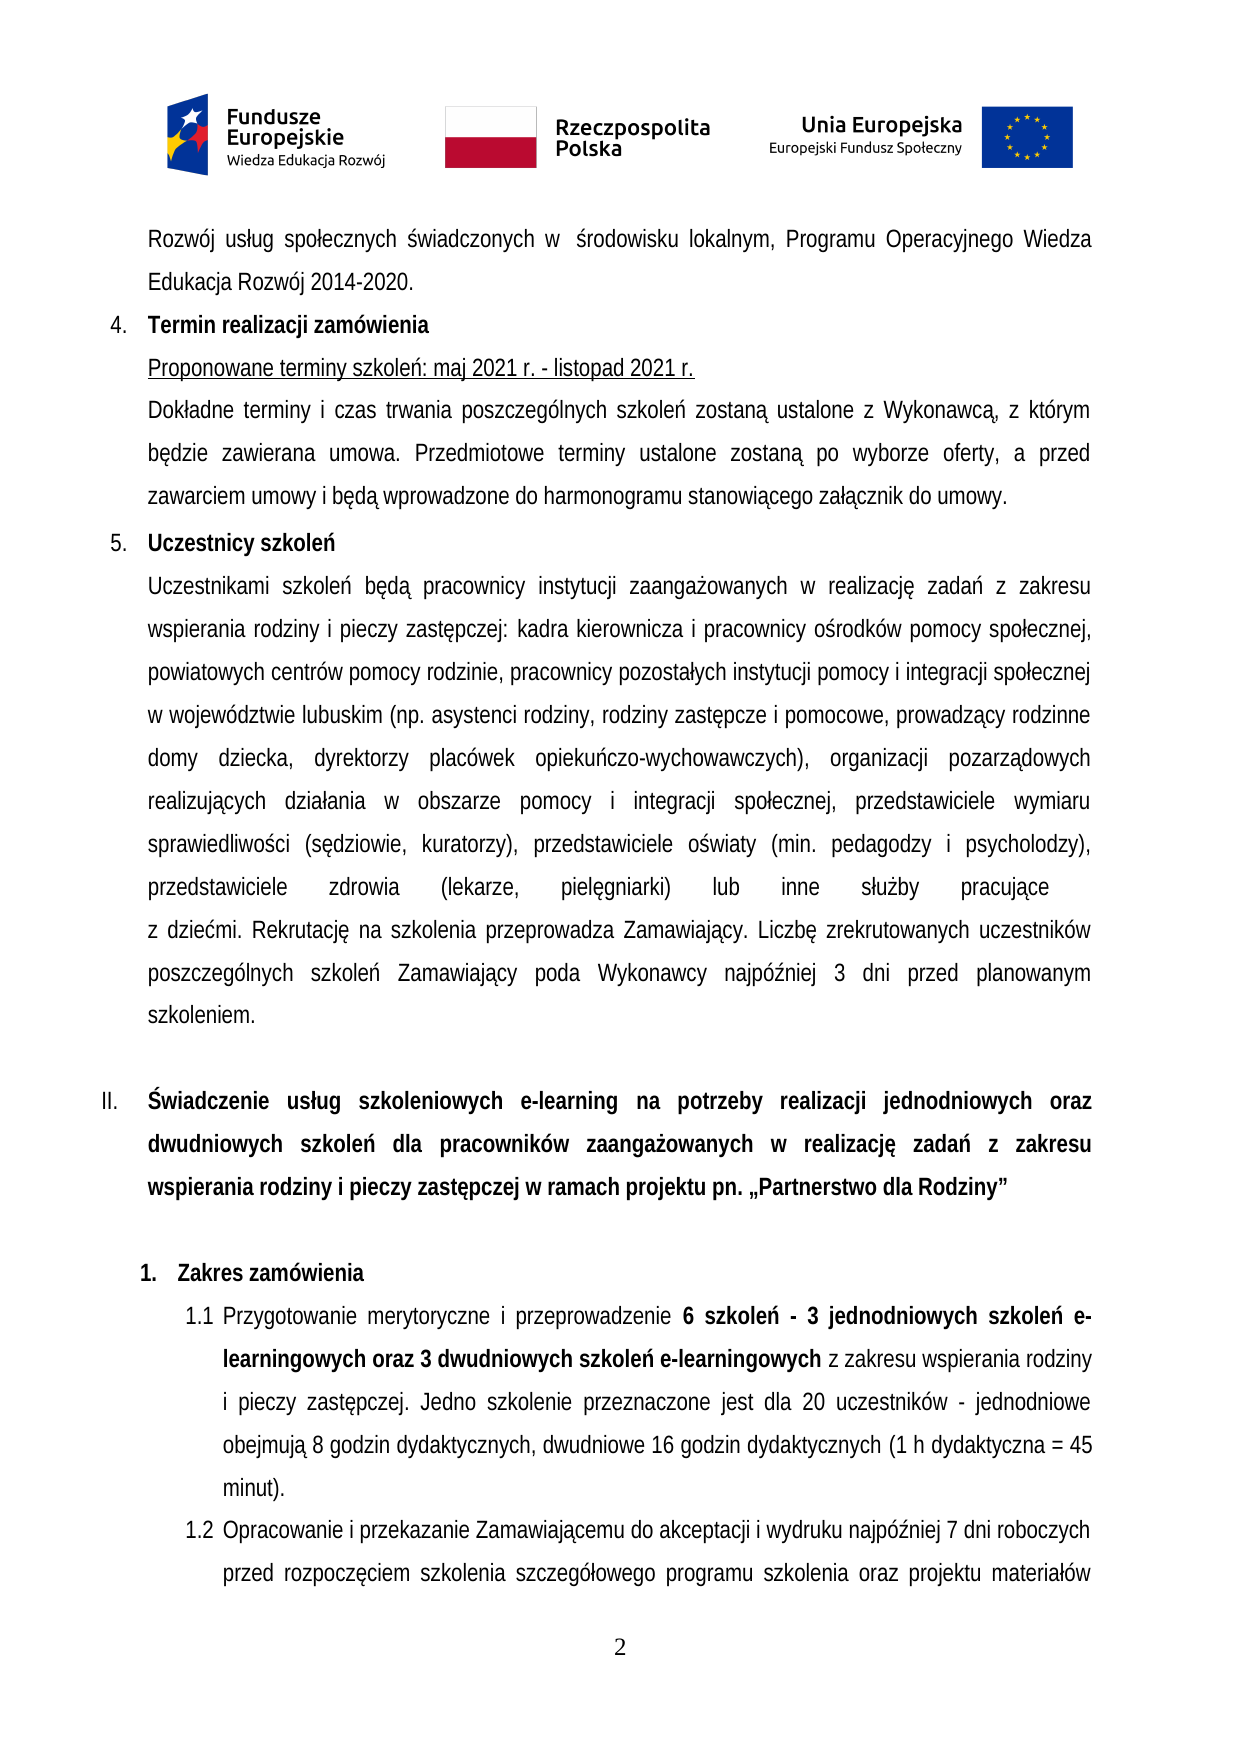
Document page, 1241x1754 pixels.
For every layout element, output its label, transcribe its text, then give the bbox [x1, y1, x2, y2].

text Dokładne terminy i czas trwania poszczególnych szkoleń zostaną ustalone z Wykonawcą, z którym będzie zawierana umowa. Przedmiotowe terminy ustalone zostaną po wyborze oferty, a przed zawarciem umowy i będą wprowadzone do harmonogramu stanowiącego załącznik do umowy. [148, 396, 1093, 510]
list Przygotowanie merytoryczne i przeprowadzenie 6 szkoleń - 3 jednodniowych szkoleń e-learningowych oraz 3 dwudniowych szkoleń e-learningowych z zakresu wspierania rodziny i pieczy zastępczej. Jedno szkolenie przeznaczone jest dla 20 uczestników - jednodniowe obejmują 8 godzin dydaktycznych, dwudniowe 16 godzin dydaktycznych (1 h dydaktyczna = 45 minut). [185, 1301, 1093, 1501]
list Uczestnikami szkoleń będą pracownicy instytucji zaangażowanych w realizację zadań z zakresu wspierania rodziny i pieczy zastępczej: kadra kierownicza i pracownicy ośrodków pomocy społecznej, powiatowych centrów pomocy rodzinie, pracownicy pozostałych instytucji pomocy i integracji społecznej w województwie lubuskim (np. asystenci rodziny, rodziny zastępcze i pomocowe, prowadzący rodzinne domy dziecka, dyrektorzy placówek opiekuńczo-wychowawczych), organizacji pozarządowych realizujących działania w obszarze pomocy i integracji społecznej, przedstawiciele wymiaru sprawiedliwości (sędziowie, kuratorzy), przedstawiciele oświaty (min. pedagodzy i psycholodzy), przedstawiciele zdrowia (lekarze, pielęgniarki) lub inne służby pracujące z dziećmi. Rekrutację na szkolenia przeprowadza Zamawiający. Liczbę zrekrutowanych uczestników poszczególnych szkoleń Zamawiający poda Wykonawcy najpóźniej 3 dni przed planowanym szkoleniem. [148, 571, 1093, 1029]
picture [147, 73, 1093, 196]
list Uczestnicy szkoleń [110, 528, 1093, 557]
list Zakres zamówienia [140, 1258, 1093, 1287]
list Świadczenie usług szkoleniowych e-learning na potrzeby realizacji jednodniowych oraz dwudniowych szkoleń dla pracowników zaangażowanych w realizację zadań z zakresu wspierania rodziny i pieczy zastępczej w ramach projektu pn. „Partnerstwo dla Rodziny” [118, 1086, 1093, 1201]
list Termin realizacji zamówienia [110, 310, 1093, 338]
text Proponowane terminy szkoleń: maj 2021 r. - listopad 2021 r. [148, 353, 1093, 381]
